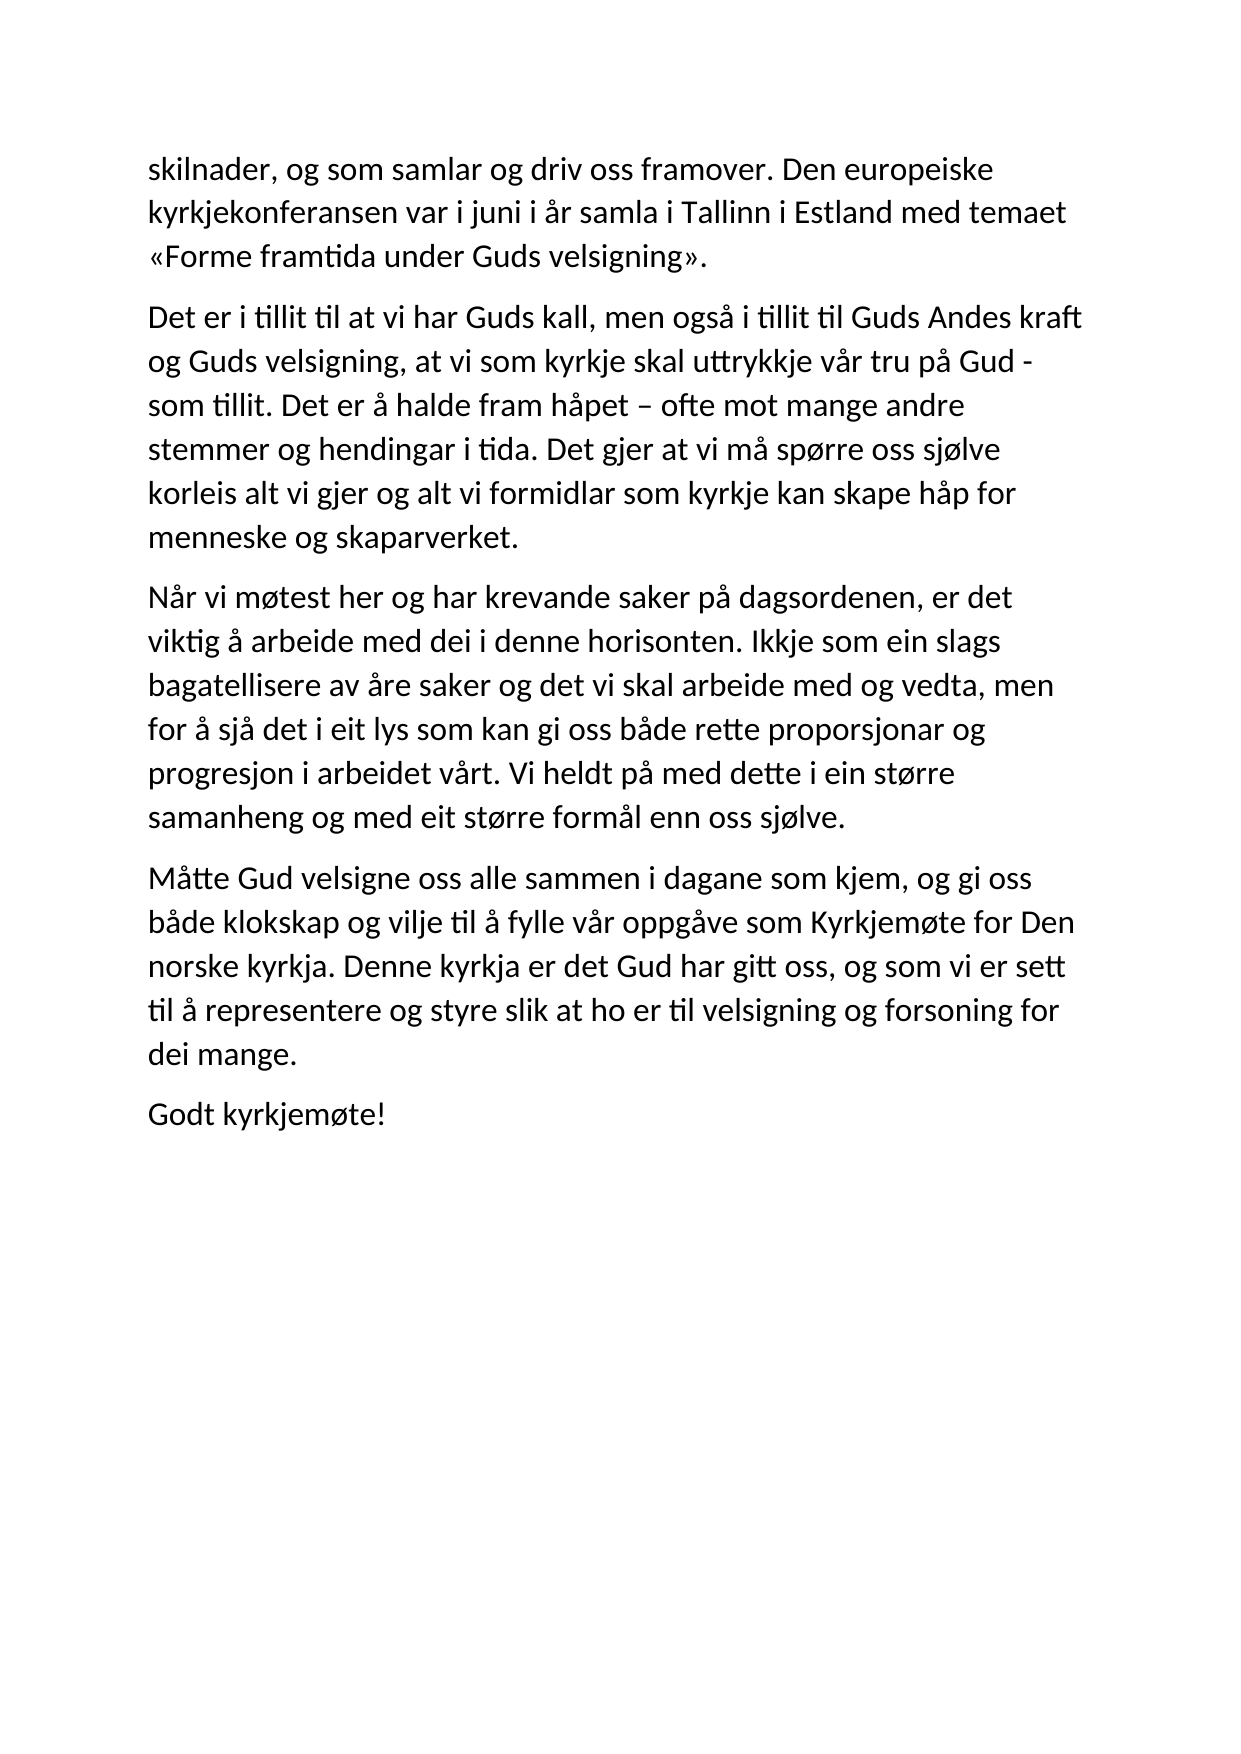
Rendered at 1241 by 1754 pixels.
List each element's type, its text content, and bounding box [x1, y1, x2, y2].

text Det er i tillit til at vi har Guds kall, men også i tillit til Guds Andes kraft og Guds velsigning, at vi som kyrkje skal uttrykkje vår tru på Gud - som tillit. Det er å halde fram håpet – ofte mot mange andre stemmer og hendingar i tida. Det gjer at vi må spørre oss sjølve korleis alt vi gjer og alt vi formidlar som kyrkje kan skape håp for menneske og skaparverket. [148, 296, 1093, 557]
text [148, 148, 1093, 276]
text Når vi møtest her og har krevande saker på dagsordenen, er det viktig å arbeide med dei i denne horisonten. Ikkje som ein slags bagatellisere av åre saker og det vi skal arbeide med og vedta, men for å sjå det i eit lys som kan gi oss både rette proporsjonar og progresjon i arbeidet vårt. Vi heldt på med dette i ein større samanheng og med eit større formål enn oss sjølve. [148, 577, 1093, 837]
text Måtte Gud velsigne oss alle sammen i dagane som kjem, og gi oss både klokskap og vilje til å fylle vår oppgåve som Kyrkjemøte for Den norske kyrkja. Denne kyrkja er det Gud har gitt oss, og som vi er sett til å representere og styre slik at ho er til velsigning og forsoning for dei mange. [148, 857, 1093, 1073]
text Godt kyrkjemøte! [148, 1093, 1093, 1134]
